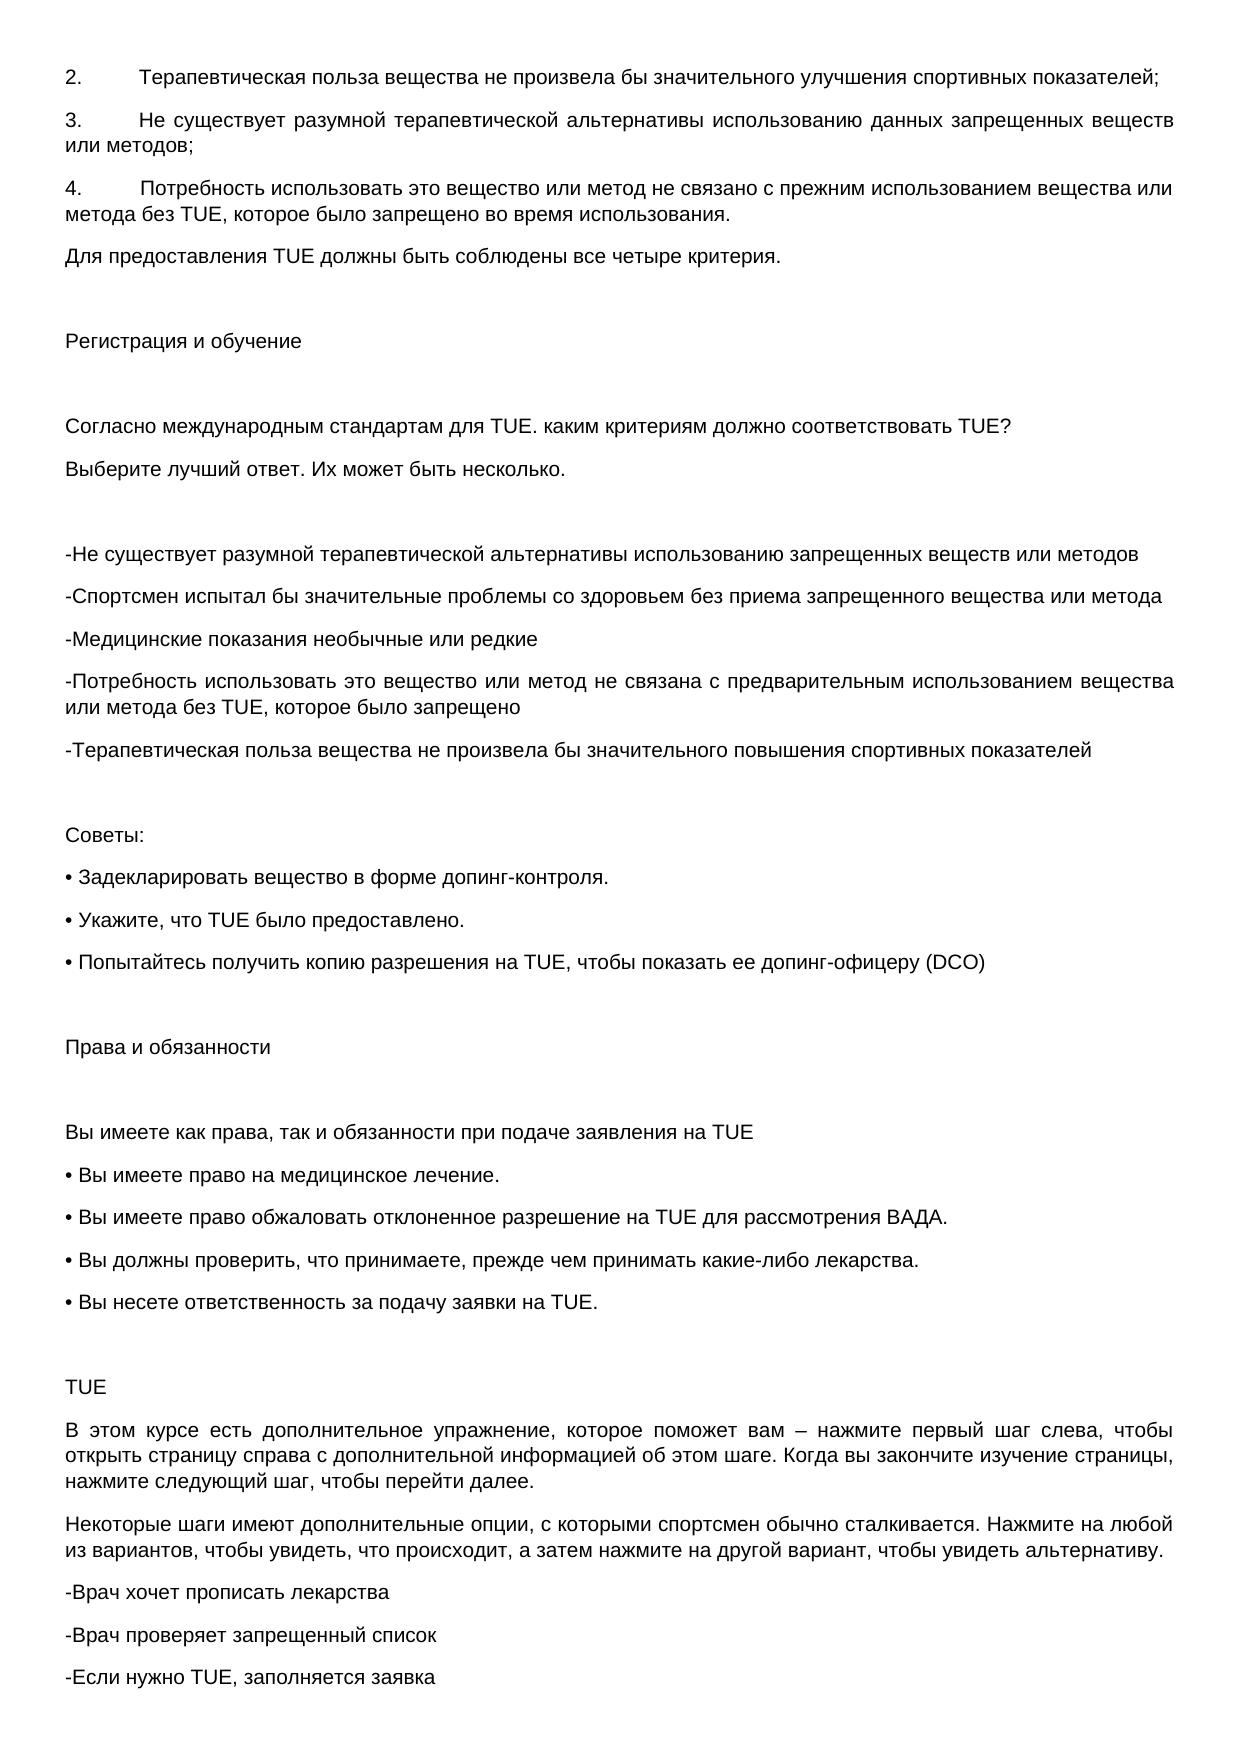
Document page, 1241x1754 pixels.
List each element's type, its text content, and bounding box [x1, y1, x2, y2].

text Регистрация и обучение [65, 329, 1175, 353]
text 4. Потребность использовать это вещество или метод не связано с прежним использованием вещества или метода без TUE, которое было запрещено во время использования. [65, 176, 1175, 226]
text Согласно международным стандартам для TUE. каким критериям должно соответствовать TUE? [65, 414, 1175, 438]
text • Вы несете ответственность за подачу заявки на TUE. [65, 1290, 1175, 1314]
text • Вы имеете право на медицинское лечение. [65, 1162, 1175, 1186]
text -Не существует разумной терапевтической альтернативы использованию запрещенных веществ или методов [65, 542, 1175, 566]
text • Укажите, что TUE было предоставлено. [65, 907, 1175, 931]
text 3. Не существует разумной терапевтической альтернативы использованию данных запрещенных веществ или методов; [65, 107, 1175, 157]
text -Спортсмен испытал бы значительные проблемы со здоровьем без приема запрещенного вещества или метода [65, 584, 1175, 608]
text • Попытайтесь получить копию разрешения на TUE, чтобы показать ее допинг-офицеру (DCO) [65, 950, 1175, 974]
text В этом курсе есть дополнительное упражнение, которое поможет вам – нажмите первый шаг слева, чтобы открыть страницу справа с дополнительной информацией об этом шаге. Когда вы закончите изучение страницы, нажмите следующий шаг, чтобы перейти далее. [65, 1417, 1175, 1493]
text • Вы имеете право обжаловать отклоненное разрешение на TUE для рассмотрения ВАДА. [65, 1205, 1175, 1229]
text -Врач проверяет запрещенный список [65, 1622, 1175, 1646]
text Советы: [65, 822, 1175, 846]
text TUE [65, 1375, 1175, 1399]
text Для предоставления TUE должны быть соблюдены все четыре критерия. [65, 244, 1175, 268]
text • Задекларировать вещество в форме допинг-контроля. [65, 865, 1175, 889]
text -Терапевтическая польза вещества не произвела бы значительного повышения спортивных показателей [65, 737, 1175, 761]
text -Медицинские показания необычные или редкие [65, 627, 1175, 651]
text Выберите лучший ответ. Их может быть несколько. [65, 457, 1175, 481]
text • Вы должны проверить, что принимаете, прежде чем принимать какие-либо лекарства. [65, 1247, 1175, 1271]
text -Потребность использовать это вещество или метод не связана с предварительным использованием вещества или метода без TUE, которое было запрещено [65, 669, 1175, 719]
text Некоторые шаги имеют дополнительные опции, с которыми спортсмен обычно сталкивается. Нажмите на любой из вариантов, чтобы увидеть, что происходит, а затем нажмите на другой вариант, чтобы увидеть альтернативу. [65, 1512, 1175, 1561]
text Права и обязанности [65, 1035, 1175, 1059]
text Вы имеете как права, так и обязанности при подаче заявления на TUE [65, 1120, 1175, 1144]
text -Врач хочет прописать лекарства [65, 1580, 1175, 1604]
text 2. Терапевтическая польза вещества не произвела бы значительного улучшения спортивных показателей; [65, 65, 1175, 89]
text -Если нужно TUE, заполняется заявка [65, 1665, 1175, 1689]
